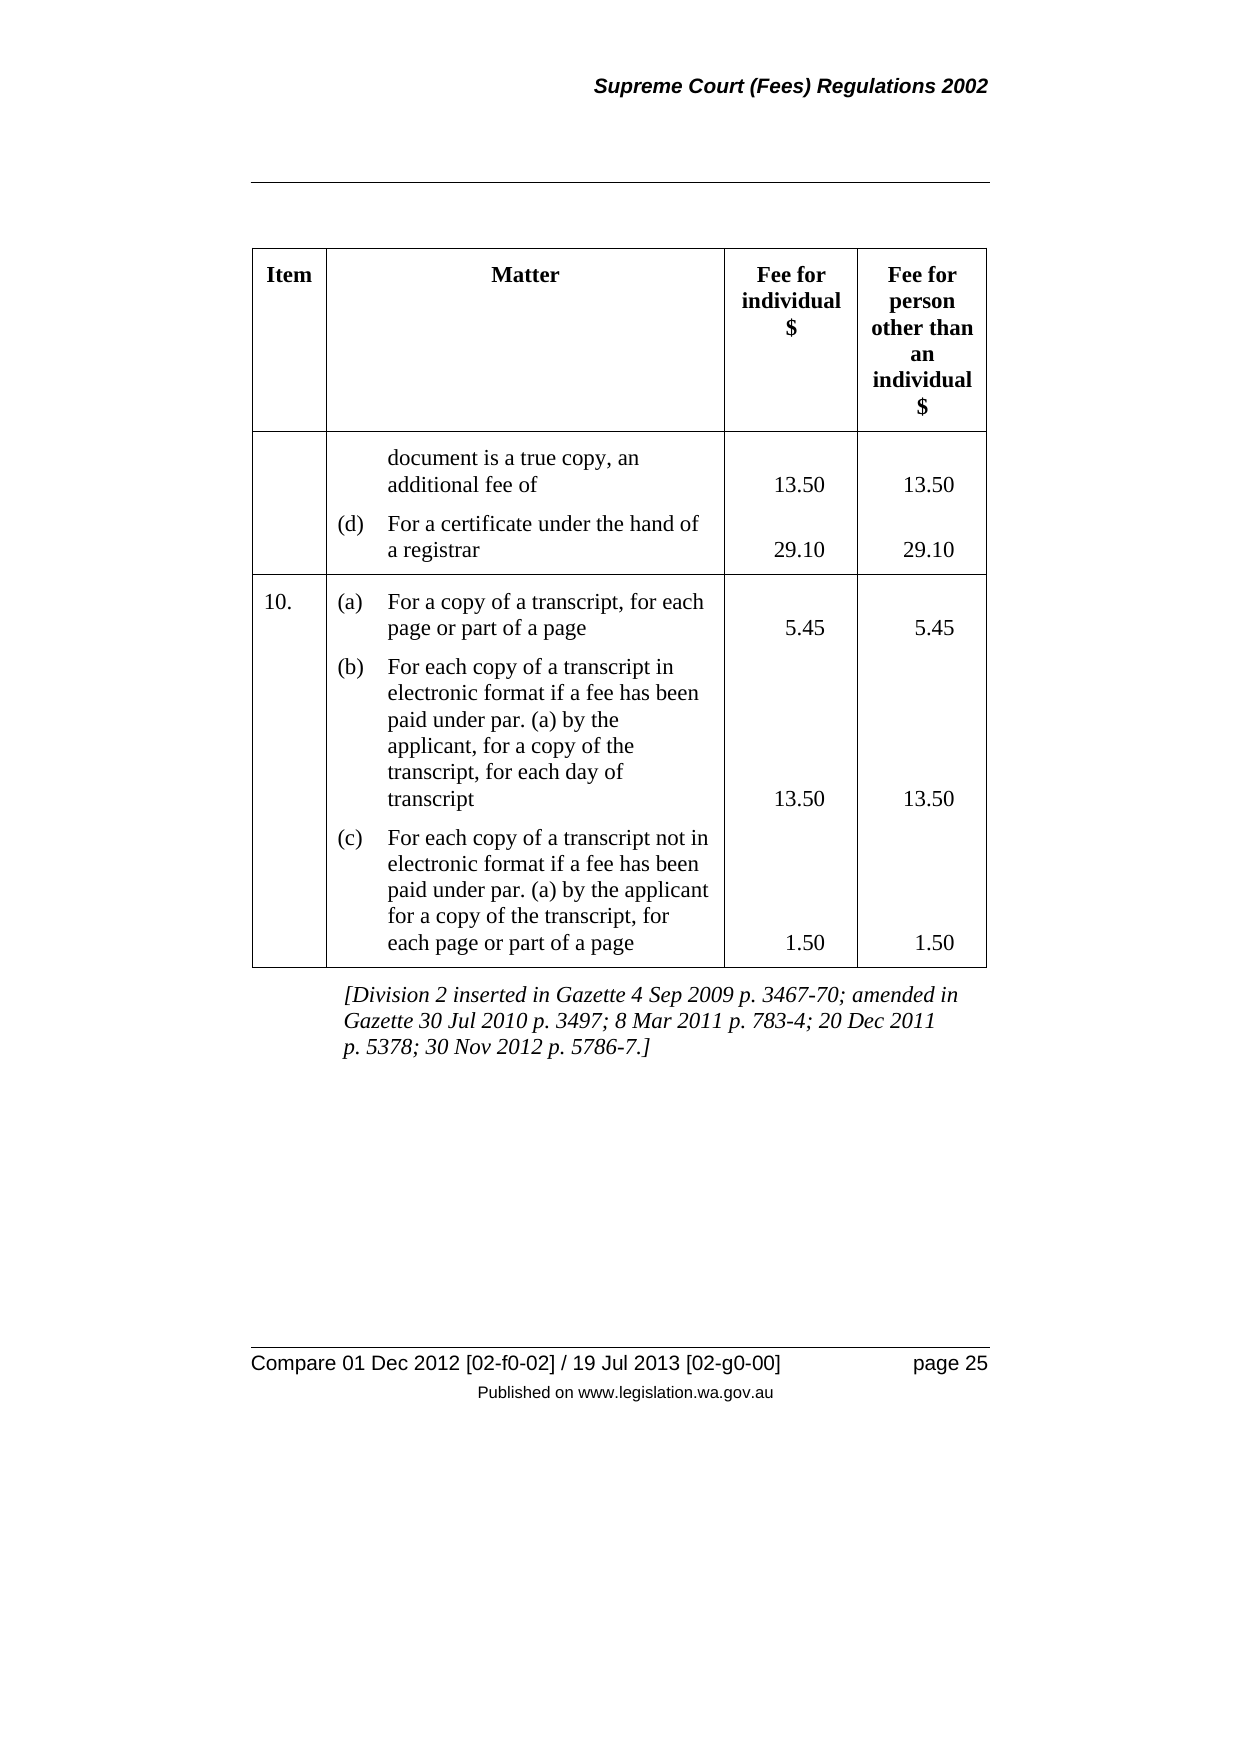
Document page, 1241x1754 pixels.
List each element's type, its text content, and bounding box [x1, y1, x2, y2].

table_cell (a) For a copy of a transcript, for each page or part of a page (b) For each copy of a transcript in electronic format if a fee has been paid under par. (a) by the applicant, for a copy of the transcript, for each day of transcript (c) For each copy of a transcript not in electronic format if a fee has been paid under par. (a) by the applicant for a copy of the transcript, for each page or part of a page [327, 575, 724, 967]
table_cell 1.50 9.80 1.25 13.50 29.10 [725, 432, 857, 574]
table_cell 5.45 13.50 1.50 [858, 575, 986, 967]
table_header Fee for individual $ [725, 249, 857, 431]
table_cell 9. [253, 432, 326, 574]
text [Division 2 inserted in Gazette 4 Sep 2009 p. 3467-70; amended in Gazette 30 Jul 2010 p. 3497; 8 Mar 2011 p. 783-4; 20 Dec 2011 p. 5378; 30 Nov 2012 p. 5786-7.] [251, 981, 990, 1060]
table_cell 10. [253, 575, 326, 967]
table_header Item [253, 249, 326, 431]
table_cell 1.50 9.80 1.25 13.50 29.10 [858, 432, 986, 574]
table_header Matter [327, 249, 724, 431]
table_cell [327, 432, 724, 574]
table_header Fee for person other than an individual $ [858, 249, 986, 431]
table_cell 5.45 13.50 1.50 [725, 575, 857, 967]
